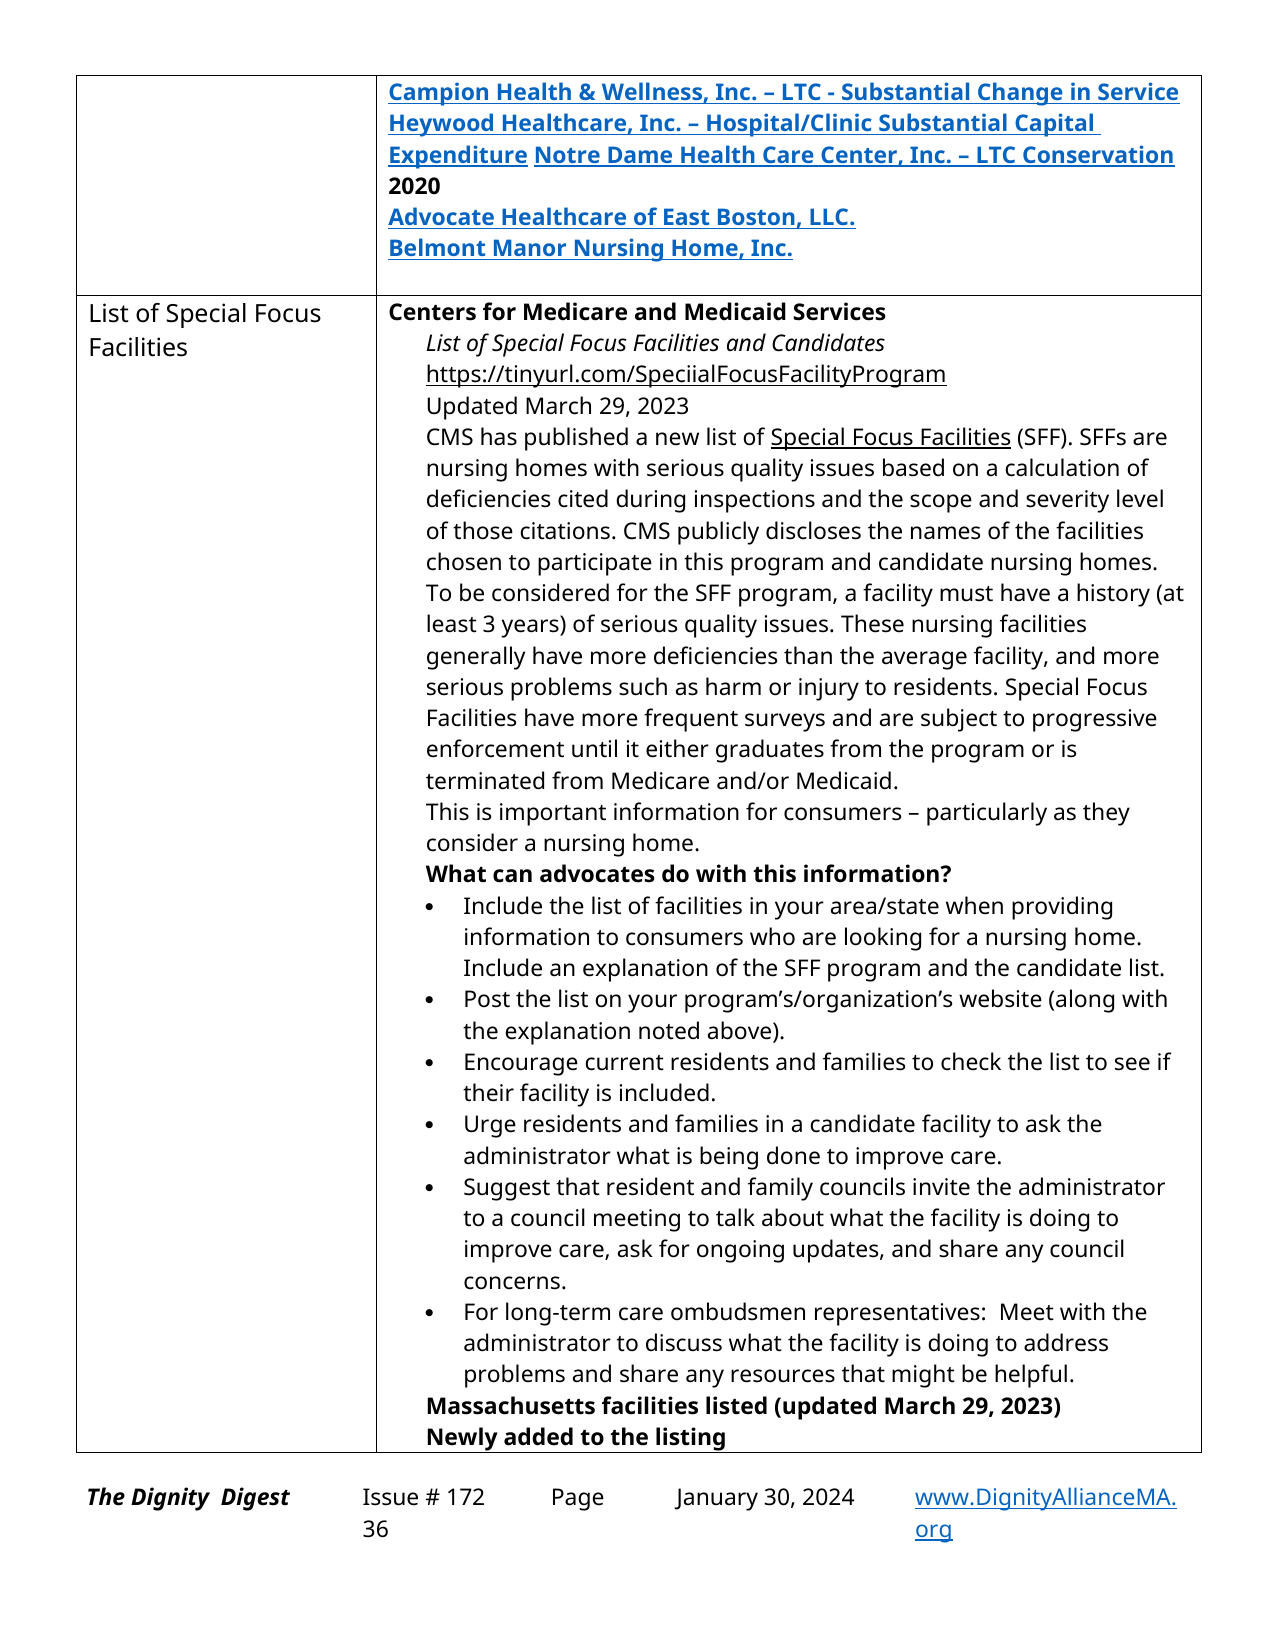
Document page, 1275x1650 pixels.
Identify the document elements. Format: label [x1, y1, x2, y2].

table_cell [77, 76, 376, 295]
table_cell [77, 296, 376, 1452]
table_cell [377, 296, 1201, 1452]
table_cell [377, 76, 1201, 295]
